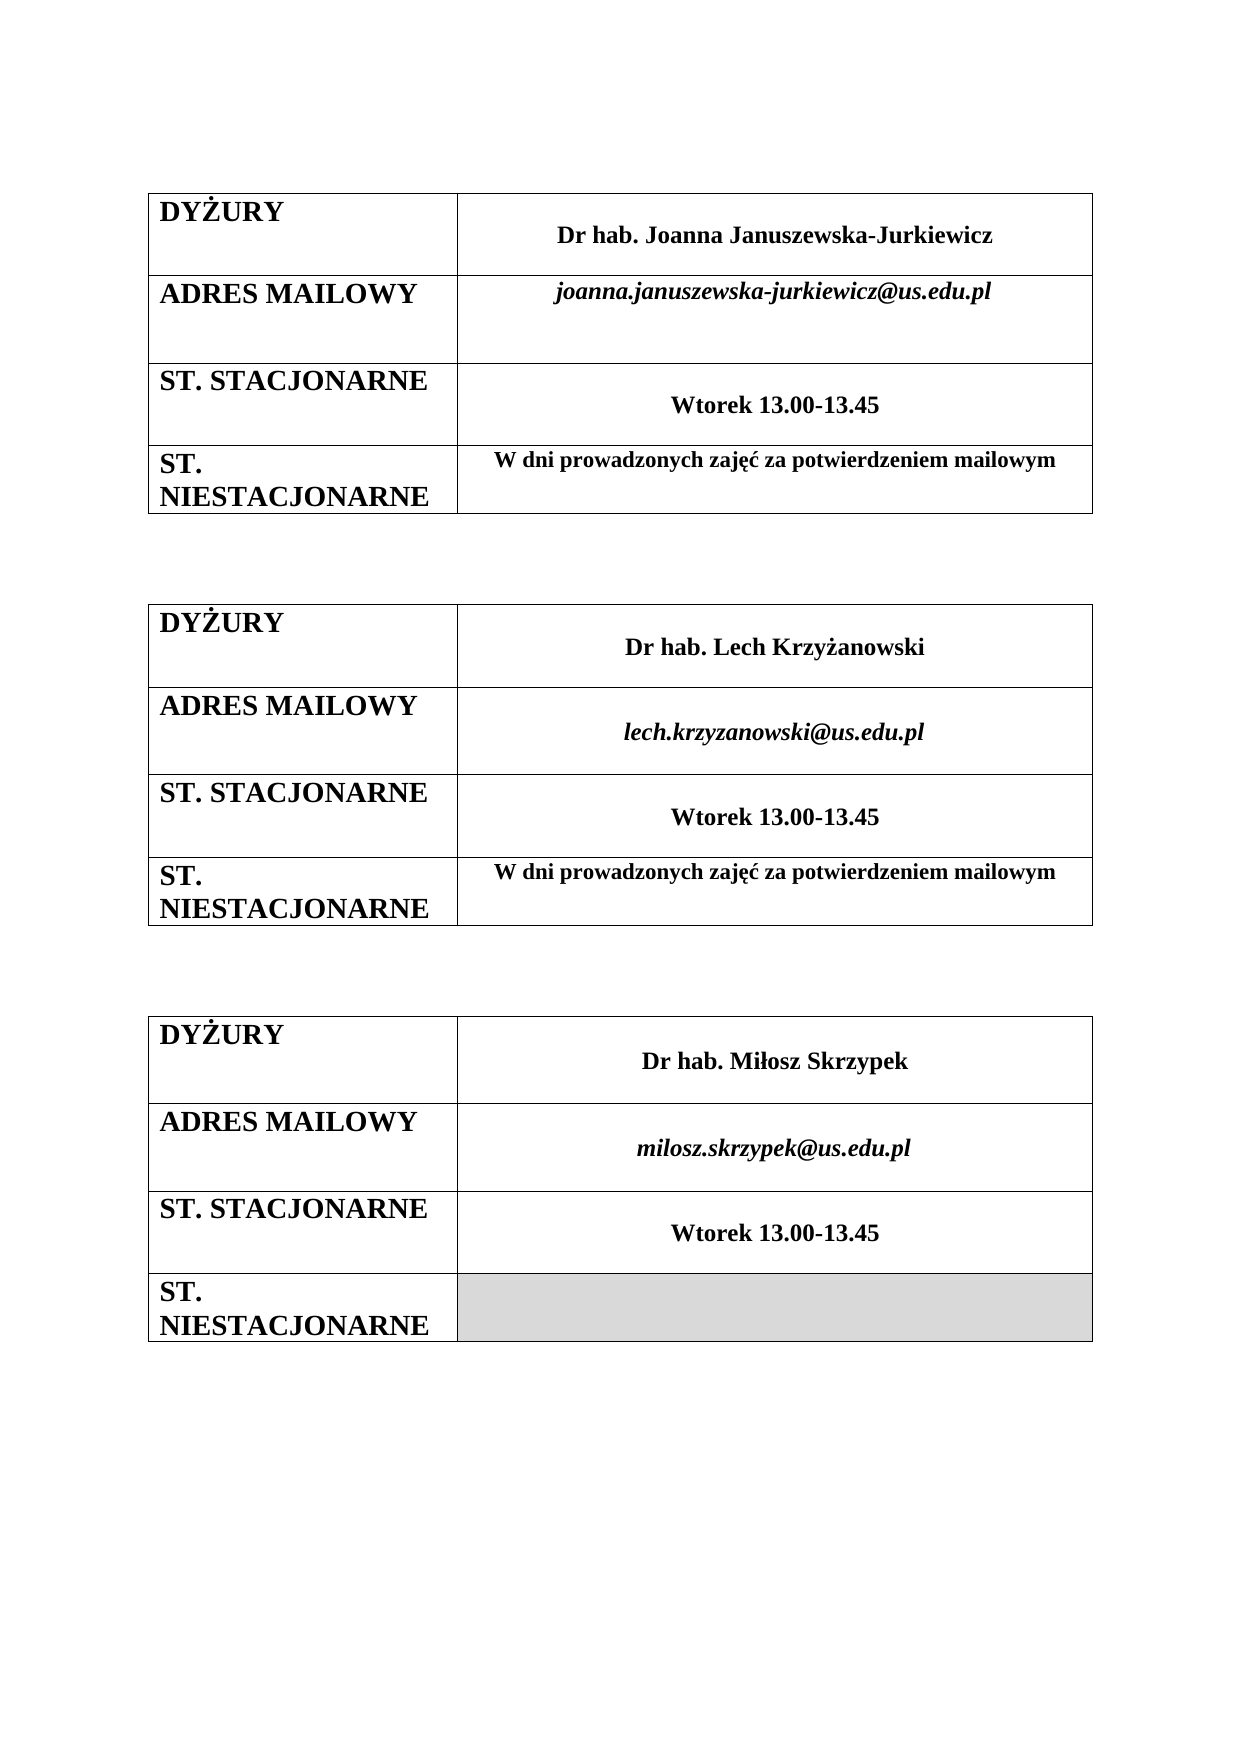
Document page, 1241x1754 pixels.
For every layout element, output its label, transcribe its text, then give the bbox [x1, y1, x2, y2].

table_cell ADRES MAILOWY [149, 688, 457, 774]
table_cell lech.krzyzanowski@us.edu.pl [458, 688, 1092, 774]
table_header Dr hab. Lech Krzyżanowski [458, 605, 1092, 687]
table_cell Wtorek 13.00-13.45 [458, 364, 1092, 445]
table_cell milosz.skrzypek@us.edu.pl [458, 1104, 1092, 1191]
table_cell [458, 1274, 1092, 1341]
table_cell W dni prowadzonych zajęć za potwierdzeniem mailowym [458, 858, 1092, 925]
table_header DYŻURY [149, 1017, 457, 1103]
table_cell ST. NIESTACJONARNE [149, 858, 457, 925]
table_cell ST. STACJONARNE [149, 364, 457, 445]
table_cell ST. NIESTACJONARNE [149, 446, 457, 513]
table_cell joanna.januszewska-jurkiewicz@us.edu.pl [458, 276, 1092, 362]
table_header Dr hab. Miłosz Skrzypek [458, 1017, 1092, 1103]
table_header Dr hab. Joanna Januszewska-Jurkiewicz [458, 194, 1092, 275]
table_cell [458, 446, 1092, 513]
table_cell ADRES MAILOWY [149, 1104, 457, 1191]
table_header DYŻURY [149, 605, 457, 687]
table_cell ST. STACJONARNE [149, 775, 457, 857]
table_header DYŻURY [149, 194, 457, 275]
table_cell Wtorek 13.00-13.45 [458, 1192, 1092, 1273]
table_cell ADRES MAILOWY [149, 276, 457, 362]
table_cell ST. STACJONARNE [149, 1192, 457, 1273]
table_cell ST. NIESTACJONARNE [149, 1274, 457, 1341]
table_cell Wtorek 13.00-13.45 [458, 775, 1092, 857]
